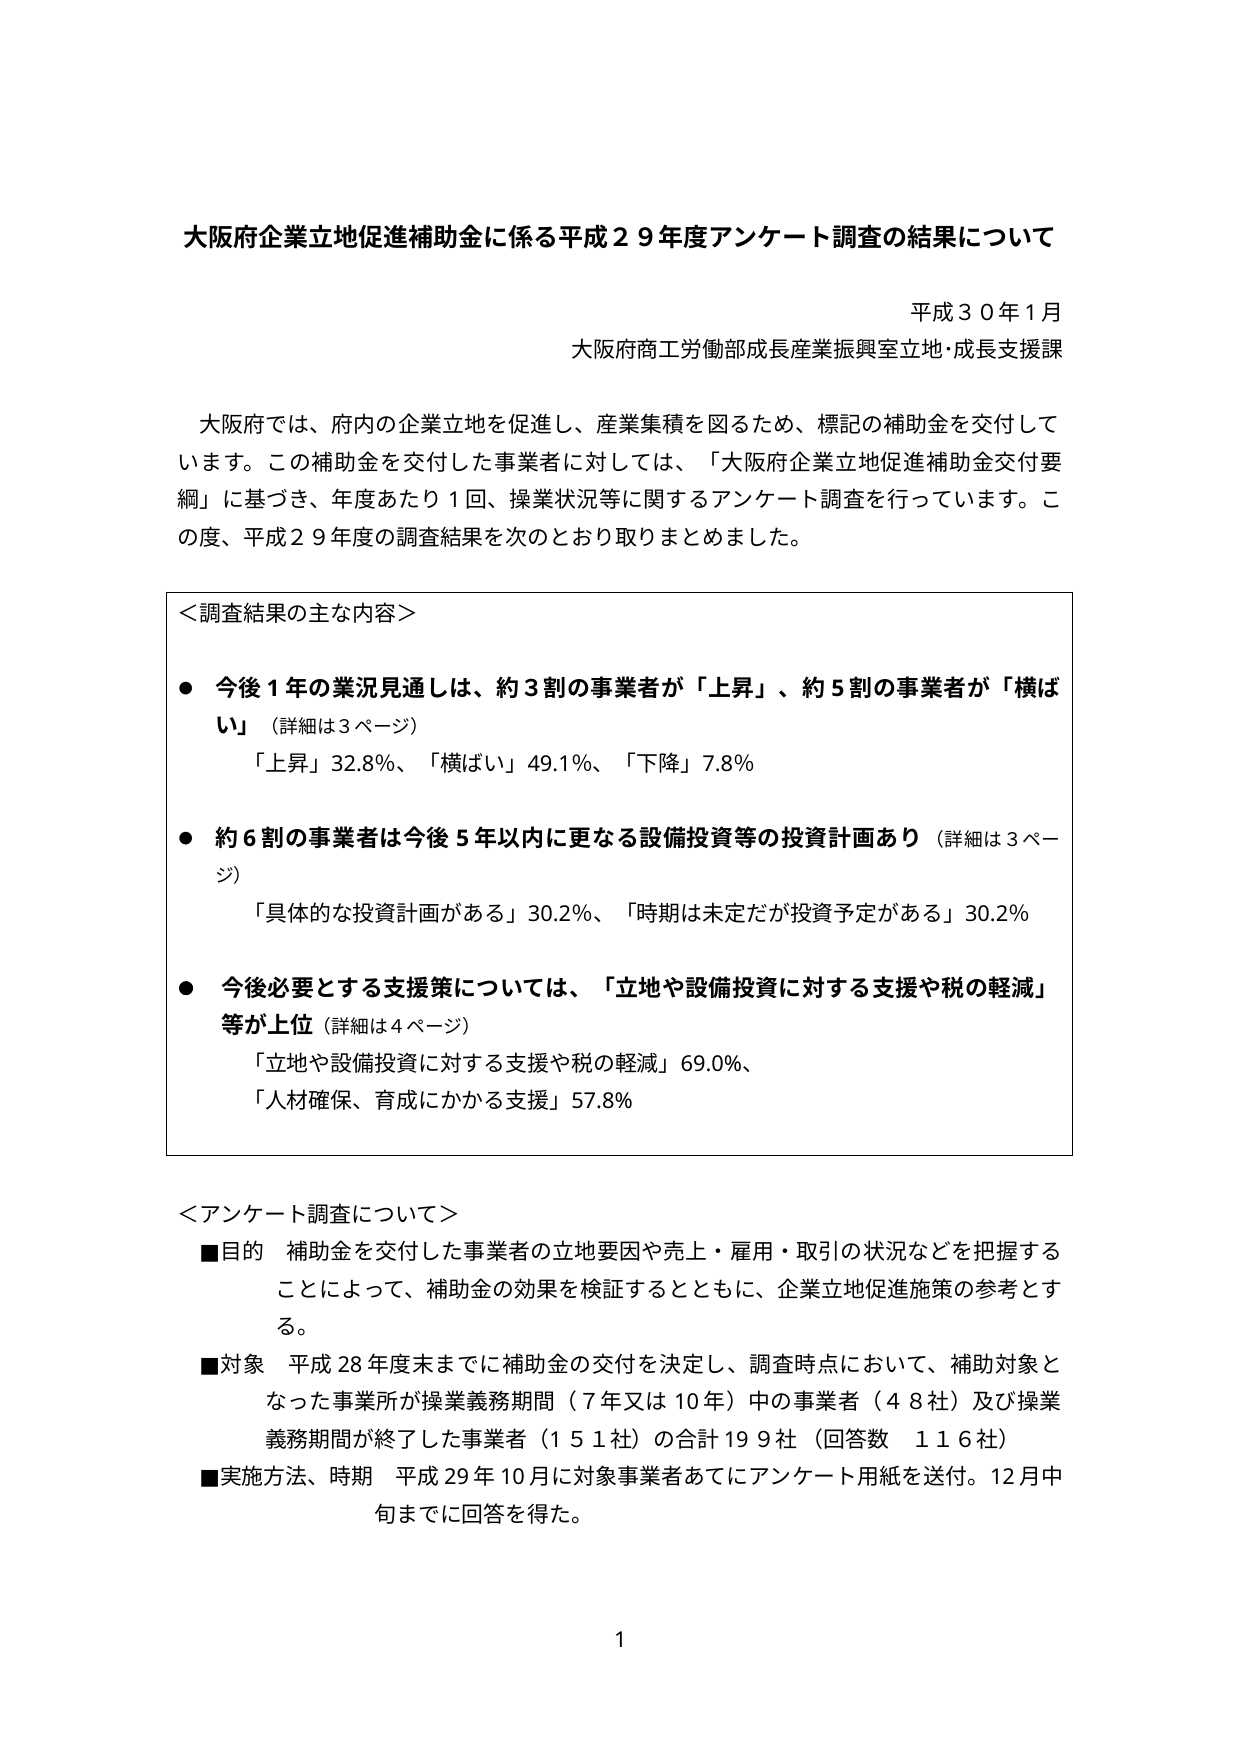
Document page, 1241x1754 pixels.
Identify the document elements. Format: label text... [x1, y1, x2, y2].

text ■実施方法、時期 平成29年10月に対象事業者あてにアンケート用紙を送付。12月中旬までに回答を得た。 [199, 1456, 1063, 1531]
text ■目的 補助金を交付した事業者の立地要因や売上・雇用・取引の状況などを把握することによって、補助金の効果を検証するとともに、企業立地促進施策の参考とする。 [199, 1231, 1063, 1344]
table_header ＜調査結果の主な内容＞ 今後1年の業況見通しは、約３割の事業者が「上昇」、約5割の事業者が「横ばい」（詳細は３ページ） 「上昇」32.8％、「横ばい」49.1％、「下降」7.8％ 約6割の事業者は今後5年以内に更なる設備投資等の投資計画あり（詳細は３ページ） 「具体的な投資計画がある」30.2％、「時期は未定だが投資予定がある」30.2％ 今後必要とする支援策については、「立地や設備投資に対する支援や税の軽減」等が上位（詳細は４ページ） 「立地や設備投資に対する支援や税の軽減」69.0%、 「人材確保、育成にかかる支援」57.8% [167, 593, 1072, 1155]
text ＜アンケート調査について＞ [177, 1194, 1063, 1231]
text 平成３０年1月 [177, 292, 1063, 329]
text 大阪府商工労働部成長産業振興室立地･成長支援課 [177, 329, 1063, 367]
text 大阪府では、府内の企業立地を促進し、産業集積を図るため、標記の補助金を交付しています。この補助金を交付した事業者に対しては、「大阪府企業立地促進補助金交付要綱」に基づき、年度あたり1回、操業状況等に関するアンケート調査を行っています。この度、平成２９年度の調査結果を次のとおり取りまとめました。 [177, 404, 1063, 554]
text 大阪府企業立地促進補助金に係る平成２９年度アンケート調査の結果について [177, 217, 1063, 254]
text ■対象 平成28年度末までに補助金の交付を決定し、調査時点において、補助対象となった事業所が操業義務期間（７年又は10年）中の事業者（４８社）及び操業義務期間が終了した事業者（1５１社）の合計19９社 （回答数 １１６社） [199, 1344, 1063, 1456]
